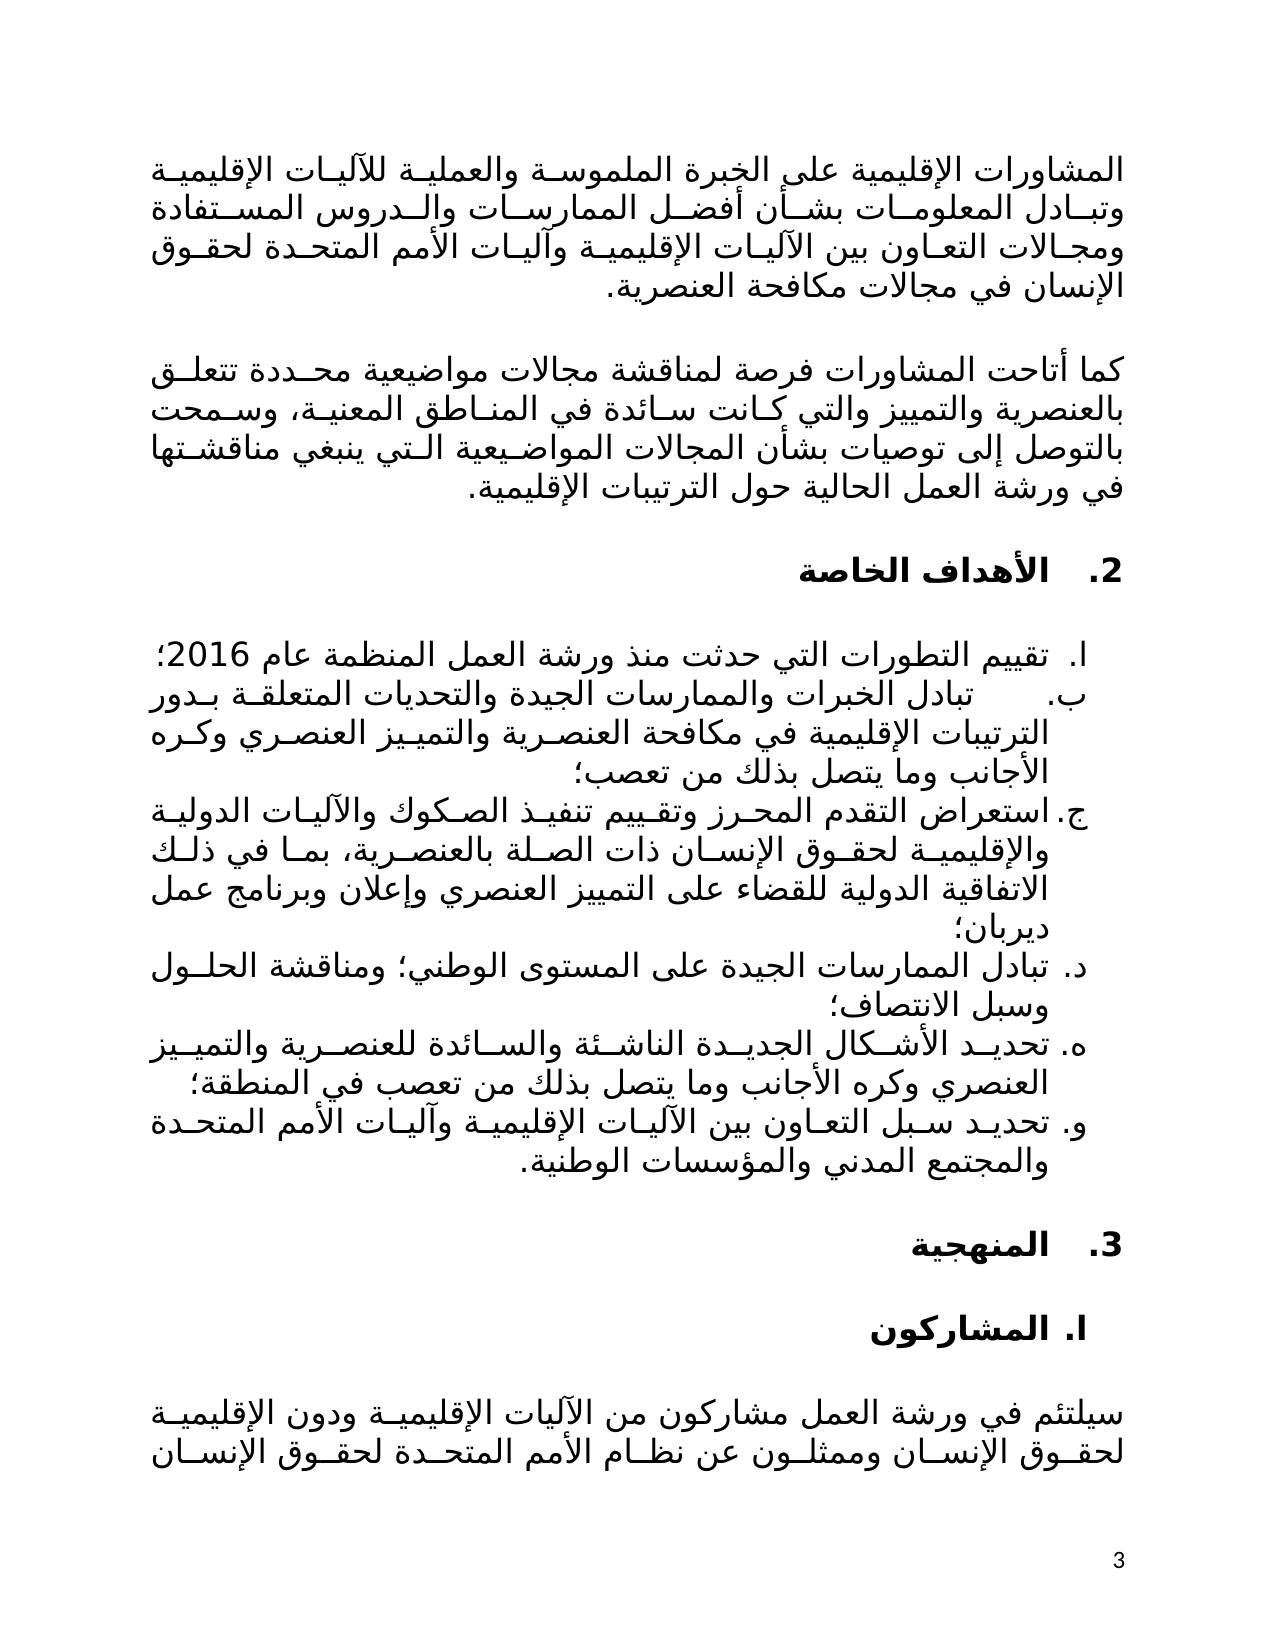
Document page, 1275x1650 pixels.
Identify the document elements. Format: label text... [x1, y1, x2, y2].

list استعراض التقدم المحرز وتقييم تنفيذ الصكوك والآليات الدولية والإقليمية لحقوق الإنسان ذات الصلة بالعنصرية، بما في ذلك الاتفاقية الدولية للقضاء على التمييز العنصري وإعلان وبرنامج عمل ديربان؛ [150, 791, 1087, 947]
list الأهداف الخاصة [150, 552, 1087, 591]
list تحديد الأشكال الجديدة الناشئة والسائدة للعنصرية والتمييز العنصري وكره الأجانب وما يتصل بذلك من تعصب في المنطقة؛ [150, 1024, 1087, 1102]
list المنهجية [150, 1225, 1087, 1264]
list تقييم التطورات التي حدثت منذ ورشة العمل المنظمة عام 2016؛ [150, 636, 1087, 675]
list تبادل الممارسات الجيدة على المستوى الوطني؛ ومناقشة الحلول وسبل الانتصاف؛ [150, 947, 1087, 1024]
text كما أتاحت المشاورات فرصة لمناقشة مجالات مواضيعية محددة تتعلق بالعنصرية والتمييز والتي كانت سائدة في المناطق المعنية، وسمحت بالتوصل إلى توصيات بشأن المجالات المواضيعية التي ينبغي مناقشتها في ورشة العمل الحالية حول الترتيبات الإقليمية. [150, 351, 1125, 506]
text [150, 150, 1125, 305]
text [150, 1394, 1125, 1472]
list المشاركون [150, 1309, 1087, 1348]
list تحديد سبل التعاون بين الآليات الإقليمية وآليات الأمم المتحدة والمجتمع المدني والمؤسسات الوطنية. [150, 1102, 1087, 1180]
list تبادل الخبرات والممارسات الجيدة والتحديات المتعلقة بدور الترتيبات الإقليمية في مكافحة العنصرية والتمييز العنصري وكره الأجانب وما يتصل بذلك من تعصب؛ [150, 675, 1087, 791]
